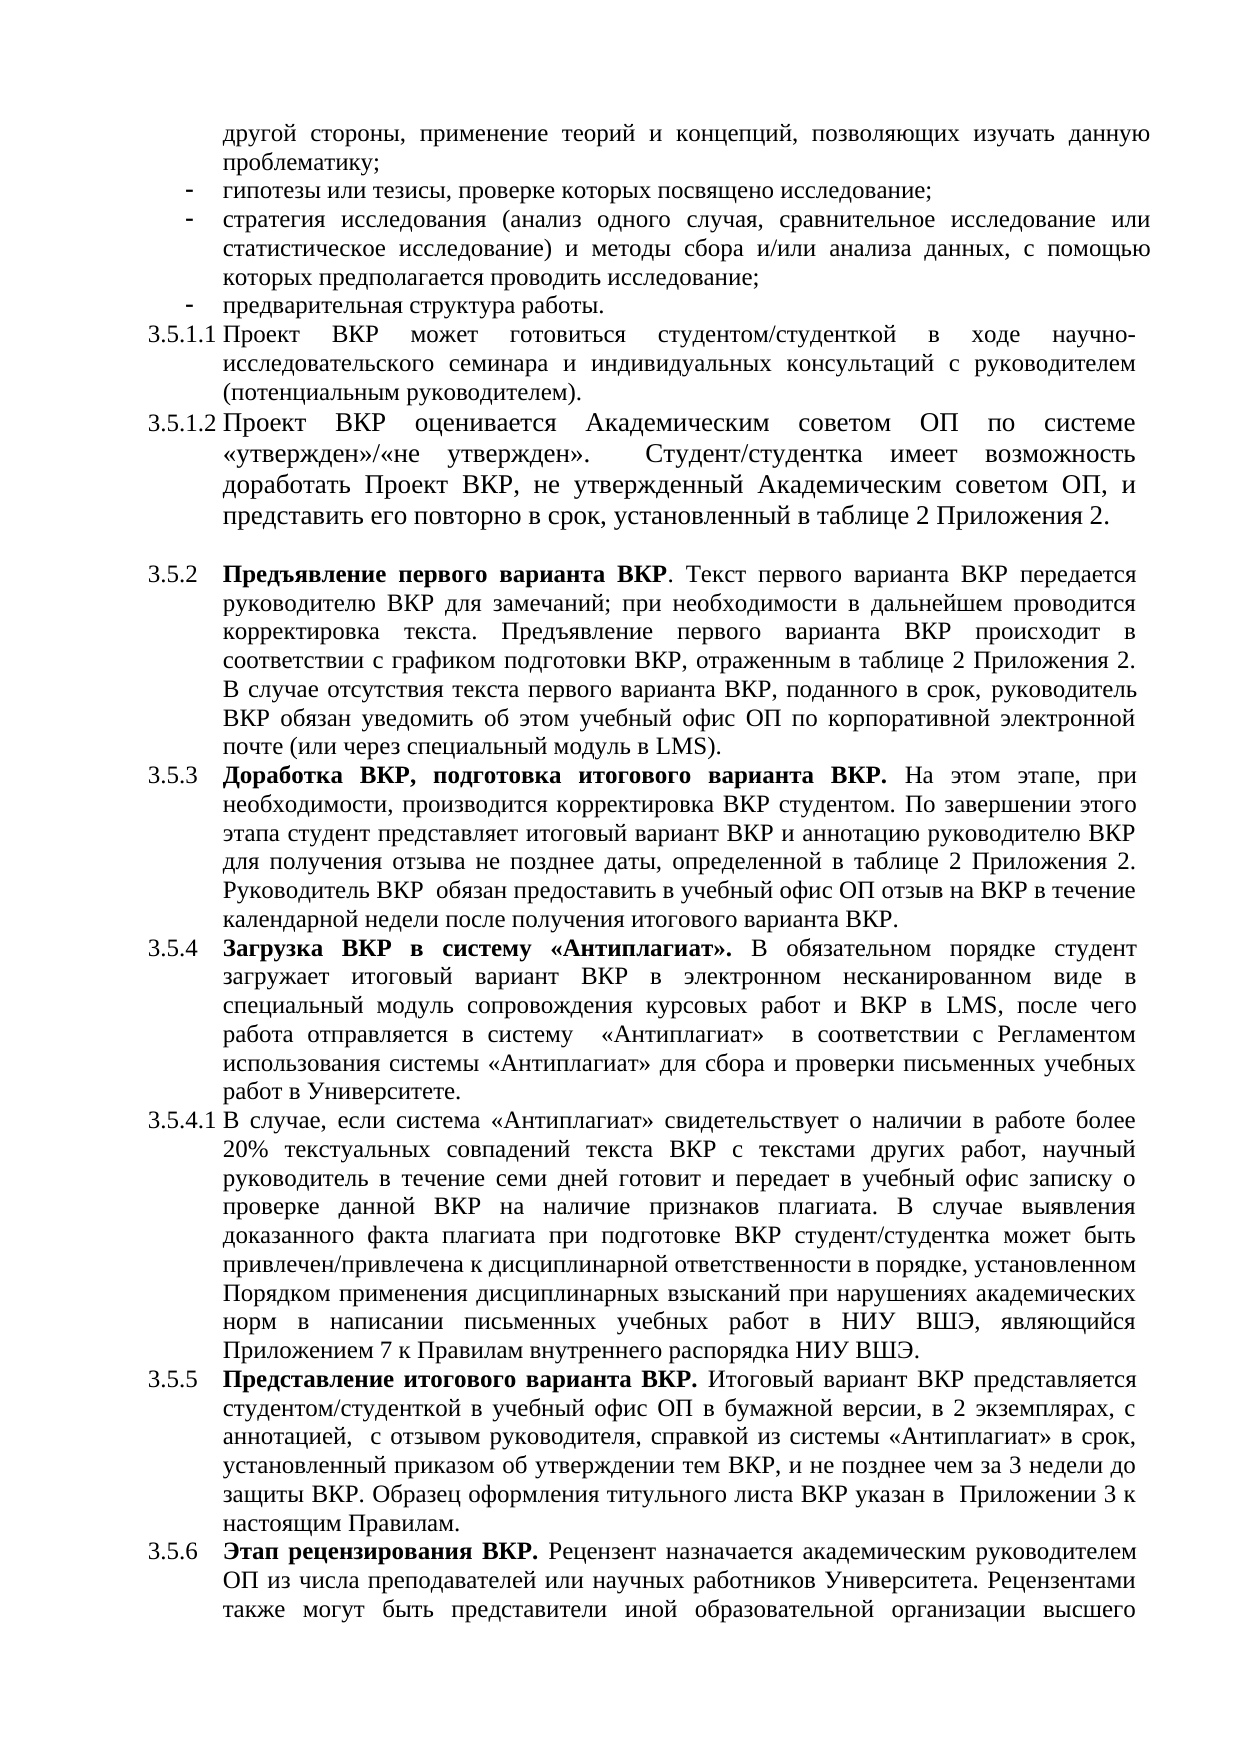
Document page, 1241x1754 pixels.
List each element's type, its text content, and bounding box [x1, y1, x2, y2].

list стратегия исследования (анализ одного случая, сравнительное исследование или статистическое исследование) и методы сбора и/или анализа данных, с помощью которых предполагается проводить исследование; [185, 204, 1152, 291]
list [185, 118, 1152, 176]
list Загрузка ВКР в систему «Антиплагиат». В обязательном порядке студент загружает итоговый вариант ВКР в электронном несканированном виде в специальный модуль сопровождения курсовых работ и ВКР в LMS, после чего работа отправляется в систему «Антиплагиат» в соответствии с Регламентом использования системы «Антиплагиат» для сбора и проверки письменных учебных работ в Университете. [148, 933, 1137, 1105]
list Доработка ВКР, подготовка итогового варианта ВКР. На этом этапе, при необходимости, производится корректировка ВКР студентом. По завершении этого этапа студент представляет итоговый вариант ВКР и аннотацию руководителю ВКР для получения отзыва не позднее даты, определенной в таблице 2 Приложения 2. Руководитель ВКР обязан предоставить в учебный офис ОП отзыв на ВКР в течение календарной недели после получения итогового варианта ВКР. [148, 760, 1137, 933]
list предварительная структура работы. [185, 291, 1137, 319]
list Проект ВКР может готовиться студентом/студенткой в ходе научно-исследовательского семинара и индивидуальных консультаций с руководителем (потенциальным руководителем). [148, 319, 1137, 406]
list гипотезы или тезисы, проверке которых посвящено исследование; [185, 176, 1152, 204]
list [148, 1536, 1137, 1623]
list В случае, если система «Антиплагиат» свидетельствует о наличии в работе более 20% текстуальных совпадений текста ВКР с текстами других работ, научный руководитель в течение семи дней готовит и передает в учебный офис записку о проверке данной ВКР на наличие признаков плагиата. В случае выявления доказанного факта плагиата при подготовке ВКР студент/студентка может быть привлечен/привлечена к дисциплинарной ответственности в порядке, установленном Порядком применения дисциплинарных взысканий при нарушениях академических норм в написании письменных учебных работ в НИУ ВШЭ, являющийся Приложением 7 к Правилам внутреннего распорядка НИУ ВШЭ. [148, 1105, 1137, 1364]
list Проект ВКР оценивается Академическим советом ОП по системе «утвержден»/«не утвержден». Студент/студентка имеет возможность доработать Проект ВКР, не утвержденный Академическим советом ОП, и представить его повторно в срок, установленный в таблице 2 Приложения 2. [148, 406, 1137, 530]
list Представление итогового варианта ВКР. Итоговый вариант ВКР представляется студентом/студенткой в учебный офис ОП в бумажной версии, в 2 экземплярах, с аннотацией, с отзывом руководителя, справкой из системы «Антиплагиат» в срок, установленный приказом об утверждении тем ВКР, и не позднее чем за 3 недели до защиты ВКР. Образец оформления титульного листа ВКР указан в Приложении 3 к настоящим Правилам. [148, 1364, 1137, 1536]
list Предъявление первого варианта ВКР. Текст первого варианта ВКР передается руководителю ВКР для замечаний; при необходимости в дальнейшем проводится корректировка текста. Предъявление первого варианта ВКР происходит в соответствии с графиком подготовки ВКР, отраженным в таблице 2 Приложения 2. В случае отсутствия текста первого варианта ВКР, поданного в срок, руководитель ВКР обязан уведомить об этом учебный офис ОП по корпоративной электронной почте (или через специальный модуль в LMS). [148, 559, 1137, 760]
